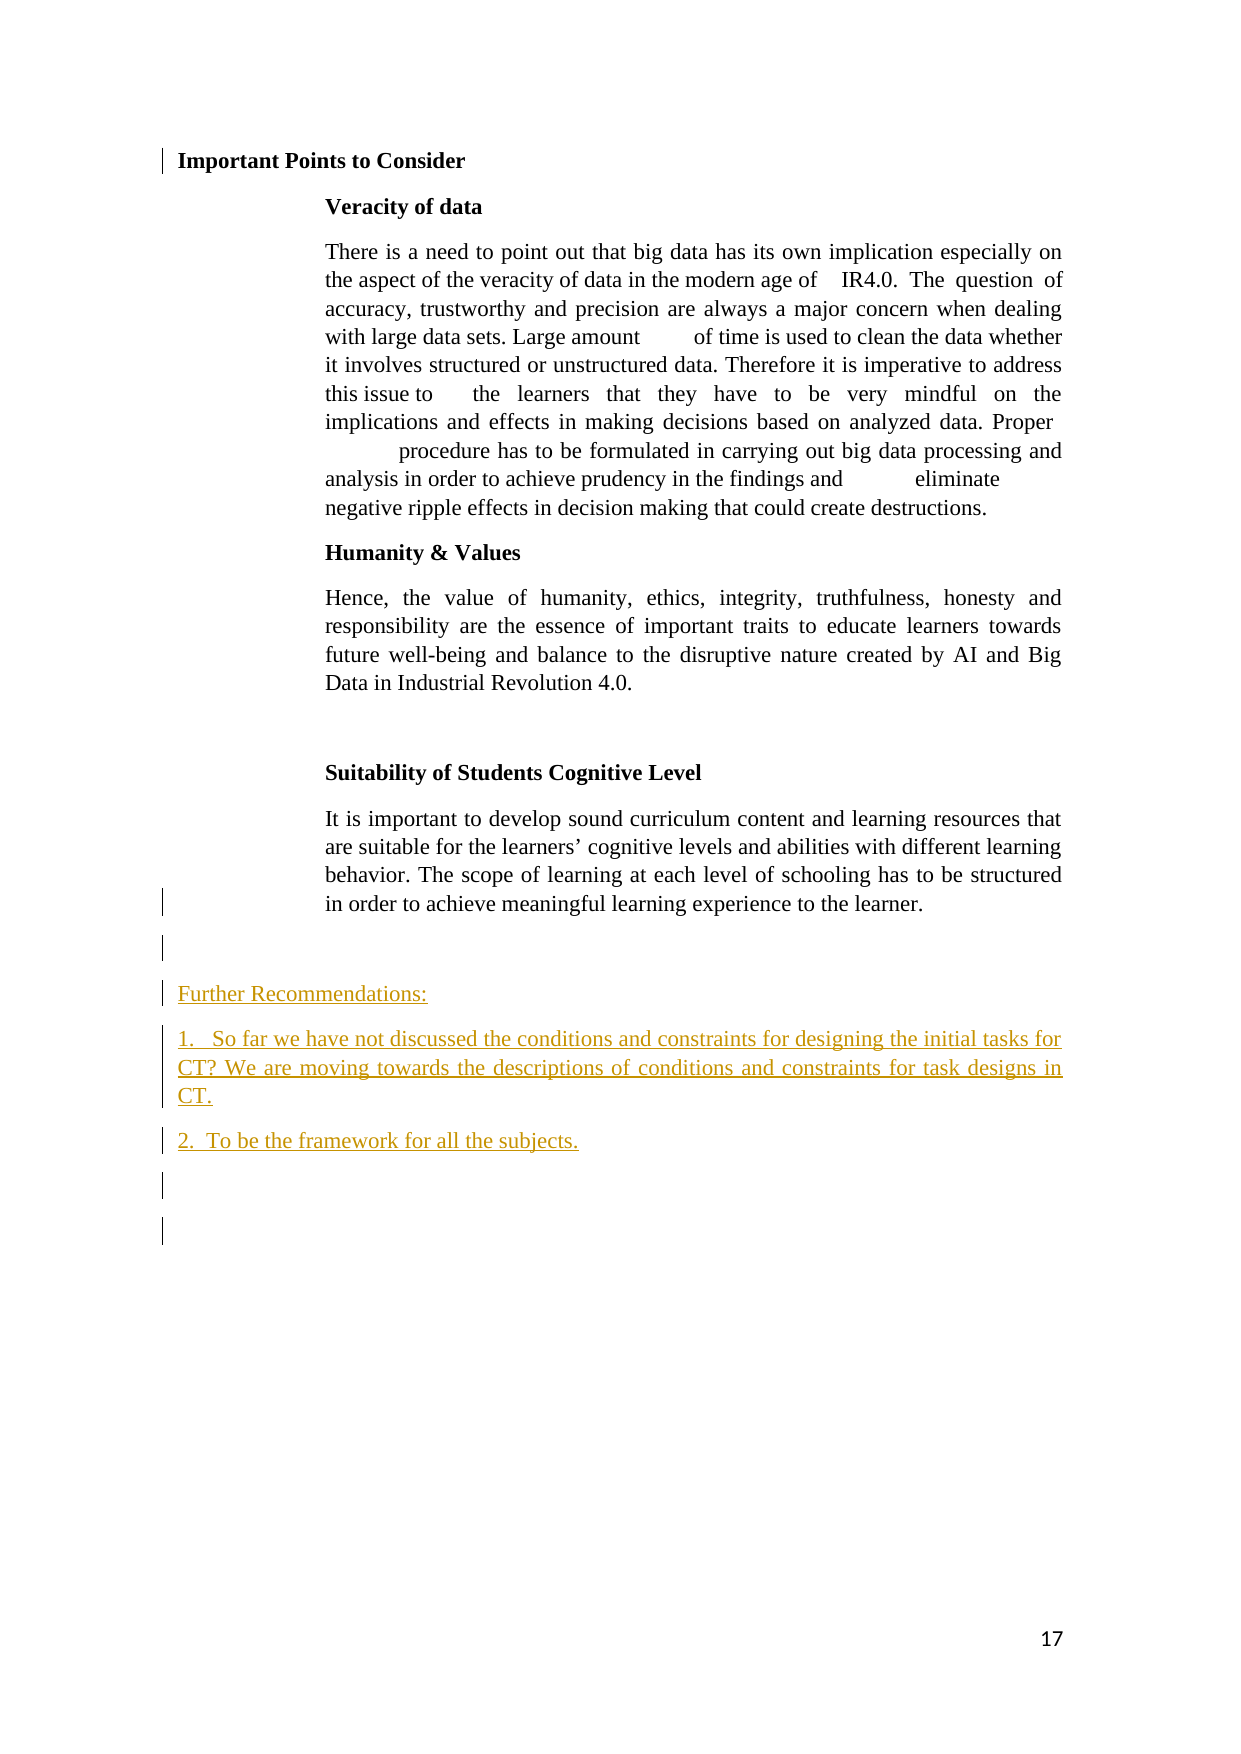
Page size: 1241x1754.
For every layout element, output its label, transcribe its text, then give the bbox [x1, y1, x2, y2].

text Humanity & Values [325, 539, 1063, 565]
text It is important to develop sound curriculum content and learning resources that are suitable for the learners’ cognitive levels and abilities with different learning behavior. The scope of learning at each level of schooling has to be structured in order to achieve meaningful learning experience to the learner. [325, 804, 1063, 916]
text Important Points to Consider [177, 148, 1063, 174]
text There is a need to point out that big data has its own implication especially on the aspect of the veracity of data in the modern age of IR4.0. The question of accuracy, trustworthy and precision are always a major concern when dealing with large data sets. Large amount of time is used to clean the data whether it involves structured or unstructured data. Therefore it is imperative to address this issue to the learners that they have to be very mindful on the implications and effects in making decisions based on analyzed data. Proper procedure has to be formulated in carrying out big data processing and analysis in order to achieve prudency in the findings and eliminate negative ripple effects in decision making that could create destructions. [325, 238, 1063, 520]
text Hence, the value of humanity, ethics, integrity, truthfulness, honesty and responsibility are the essence of important traits to educate learners towards future well-being and balance to the disruptive nature created by AI and Big Data in Industrial Revolution 4.0. [325, 584, 1063, 696]
text Veracity of data [325, 193, 1063, 219]
text Suitability of Students Cognitive Level [325, 759, 1063, 786]
